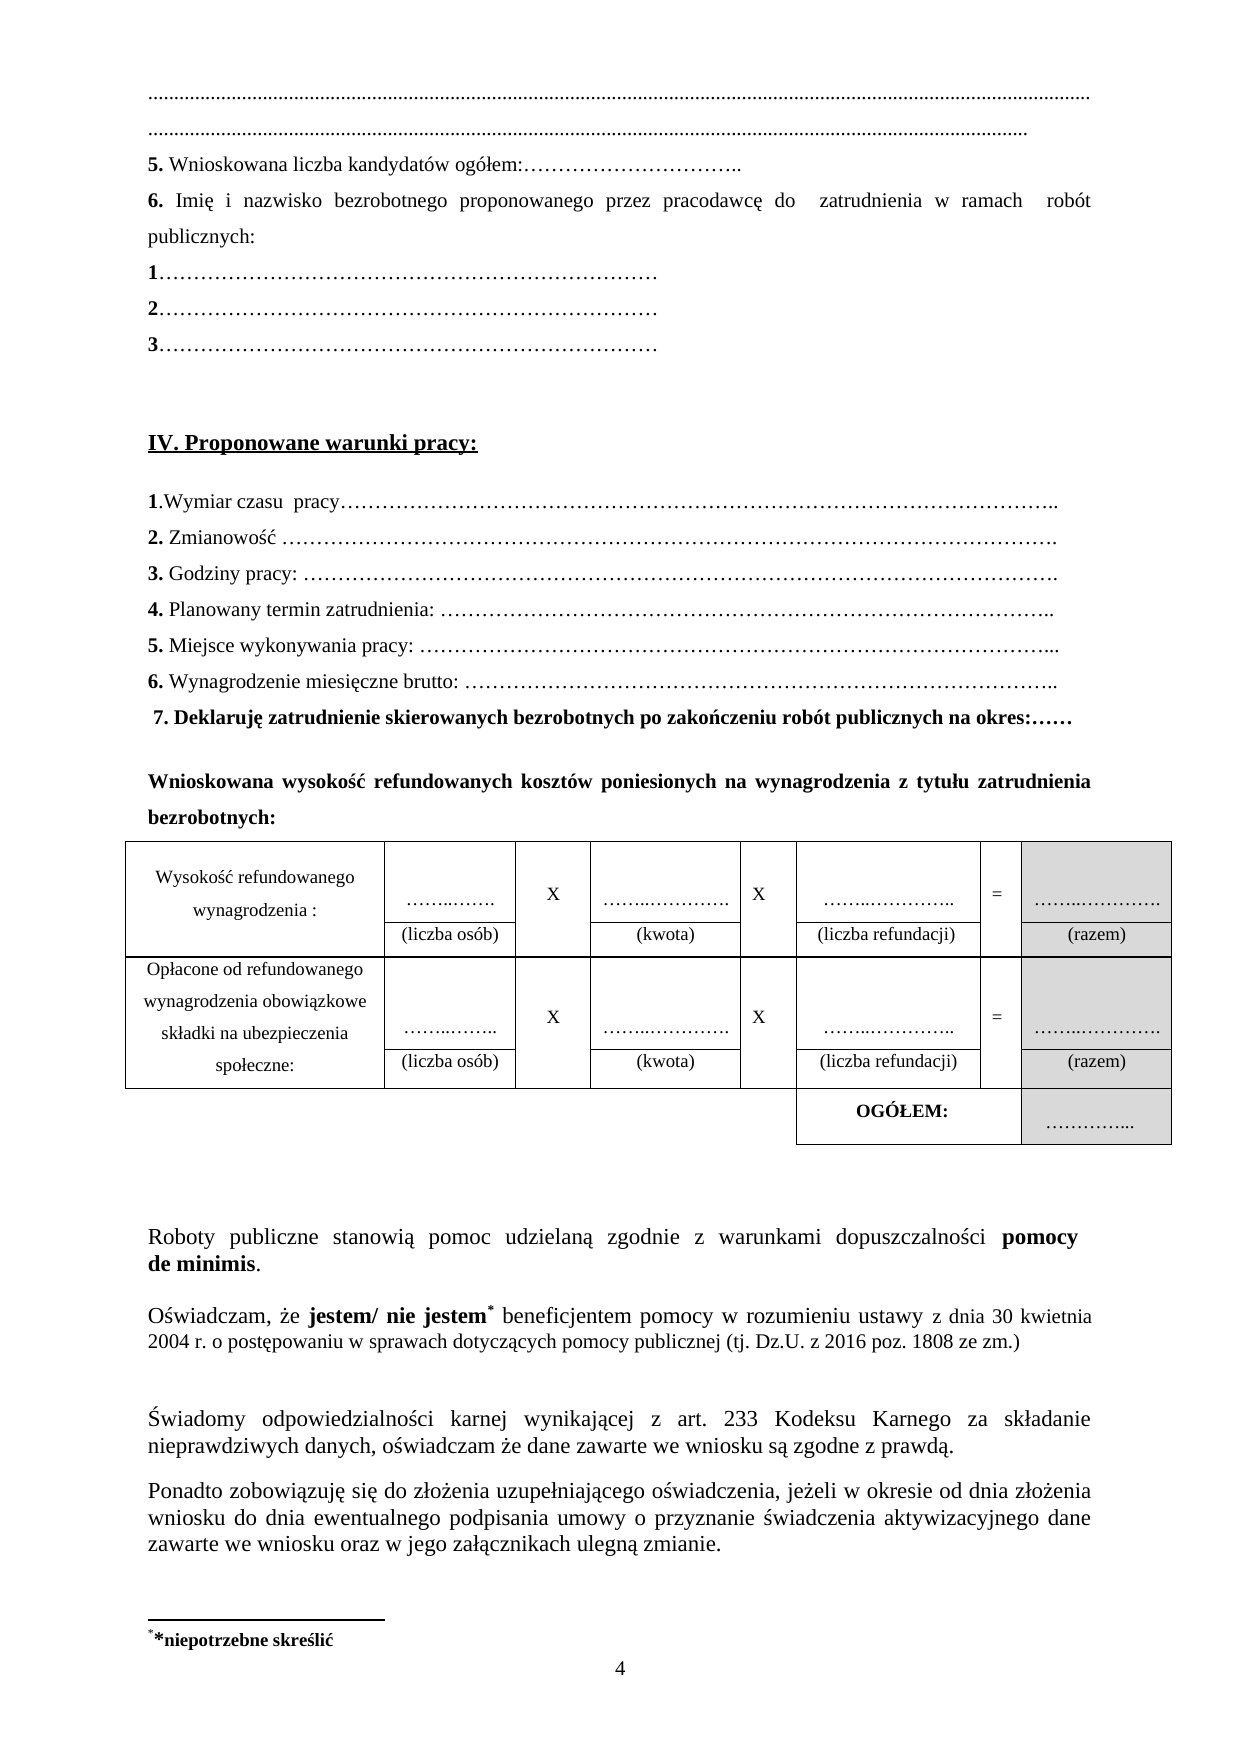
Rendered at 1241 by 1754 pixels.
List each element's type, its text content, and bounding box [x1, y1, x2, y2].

text 5. Wnioskowana liczba kandydatów ogółem:………………………….. [148, 152, 1092, 176]
table_header X [741, 842, 796, 956]
table_cell (liczba refundacji) [797, 923, 980, 956]
text 4. Planowany termin zatrudnienia: …………………………………………………………………………….. [148, 597, 1092, 621]
table_cell Opłacone od refundowanego wynagrodzenia obowiązkowe składki na ubezpieczenia społeczne: [126, 958, 384, 1088]
text Ponadto zobowiązuję się do złożenia uzupełniającego oświadczenia, jeżeli w okresie od dnia złożenia wniosku do dnia ewentualnego podpisania umowy o przyznanie świadczenia aktywizacyjnego dane zawarte we wniosku oraz w jego załącznikach ulegną zmianie. [148, 1477, 1092, 1556]
table_header = [981, 842, 1021, 956]
text 2. Zmianowość …………………………………………………………………………………………………. [148, 525, 1092, 549]
table_cell (liczba osób) [385, 1050, 515, 1088]
text 6. Wynagrodzenie miesięczne brutto: ………………………………………………………………………….. [148, 669, 1092, 693]
list Świadomy odpowiedzialności karnej wynikającej z art. 233 Kodeksu Karnego za składanie nieprawdziwych danych, oświadczam że dane zawarte we wniosku są zgodne z prawdą. [148, 1405, 1092, 1458]
table_cell …………... [1022, 1089, 1171, 1144]
table_header ……..…………. [591, 842, 740, 922]
table_cell X [741, 958, 796, 1088]
table_cell OGÓŁEM: [797, 1089, 1021, 1144]
table_header Wysokość refundowanego wynagrodzenia : [126, 842, 384, 956]
text 1……………………………………………………………… [148, 260, 1092, 284]
table_cell (kwota) [591, 1050, 740, 1088]
table_cell X [516, 958, 590, 1088]
text .............................................................................................................................................................................................................................................................................................................................................................. [148, 80, 1092, 140]
text IV. Proponowane warunki pracy: [148, 428, 1092, 455]
table_cell (kwota) [591, 923, 740, 956]
table_cell (liczba refundacji) [797, 1050, 980, 1088]
text 3. Godziny pracy: ………………………………………………………………………………………………. [148, 561, 1092, 585]
table_cell ……..…………. [1022, 958, 1171, 1049]
table_header ……..……. [385, 842, 515, 922]
table_cell ……..…………. [591, 958, 740, 1049]
text 6. Imię i nazwisko bezrobotnego proponowanego przez pracodawcę do zatrudnienia w ramach robót publicznych: [148, 188, 1092, 248]
text 1.Wymiar czasu pracy………………………………………………………………………………………….. [148, 489, 1092, 513]
text Roboty publiczne stanowią pomoc udzielaną zgodnie z warunkami dopuszczalności pomocy de minimis. [148, 1223, 1092, 1276]
table_cell ……..………….. [797, 958, 980, 1049]
table_cell (razem) [1022, 1050, 1171, 1088]
text Oświadczam, że jestem/ nie jestem* beneficjentem pomocy w rozumieniu ustawy z dnia 30 kwietnia 2004 r. o postępowaniu w sprawach dotyczących pomocy publicznej (tj. Dz.U. z 2016 poz. 1808 ze zm.) [148, 1302, 1092, 1353]
text 7. Deklaruję zatrudnienie skierowanych bezrobotnych po zakończeniu robót publicznych na okres:…… [148, 705, 1107, 729]
table_cell (razem) [1022, 923, 1171, 956]
text 5. Miejsce wykonywania pracy: ………………………………………………………………………………... [148, 633, 1092, 657]
table_header X [516, 842, 590, 956]
table_cell (liczba osób) [385, 923, 515, 956]
table_header ……..…………. [1022, 842, 1171, 922]
table_cell ……..…….. [385, 958, 515, 1049]
table_cell = [981, 958, 1021, 1088]
table_header ……..………….. [797, 842, 980, 922]
text Wnioskowana wysokość refundowanych kosztów poniesionych na wynagrodzenia z tytułu zatrudnienia bezrobotnych: [148, 769, 1092, 829]
text 2……………………………………………………………… [148, 296, 1092, 320]
text 3……………………………………………………………… [148, 332, 1092, 356]
